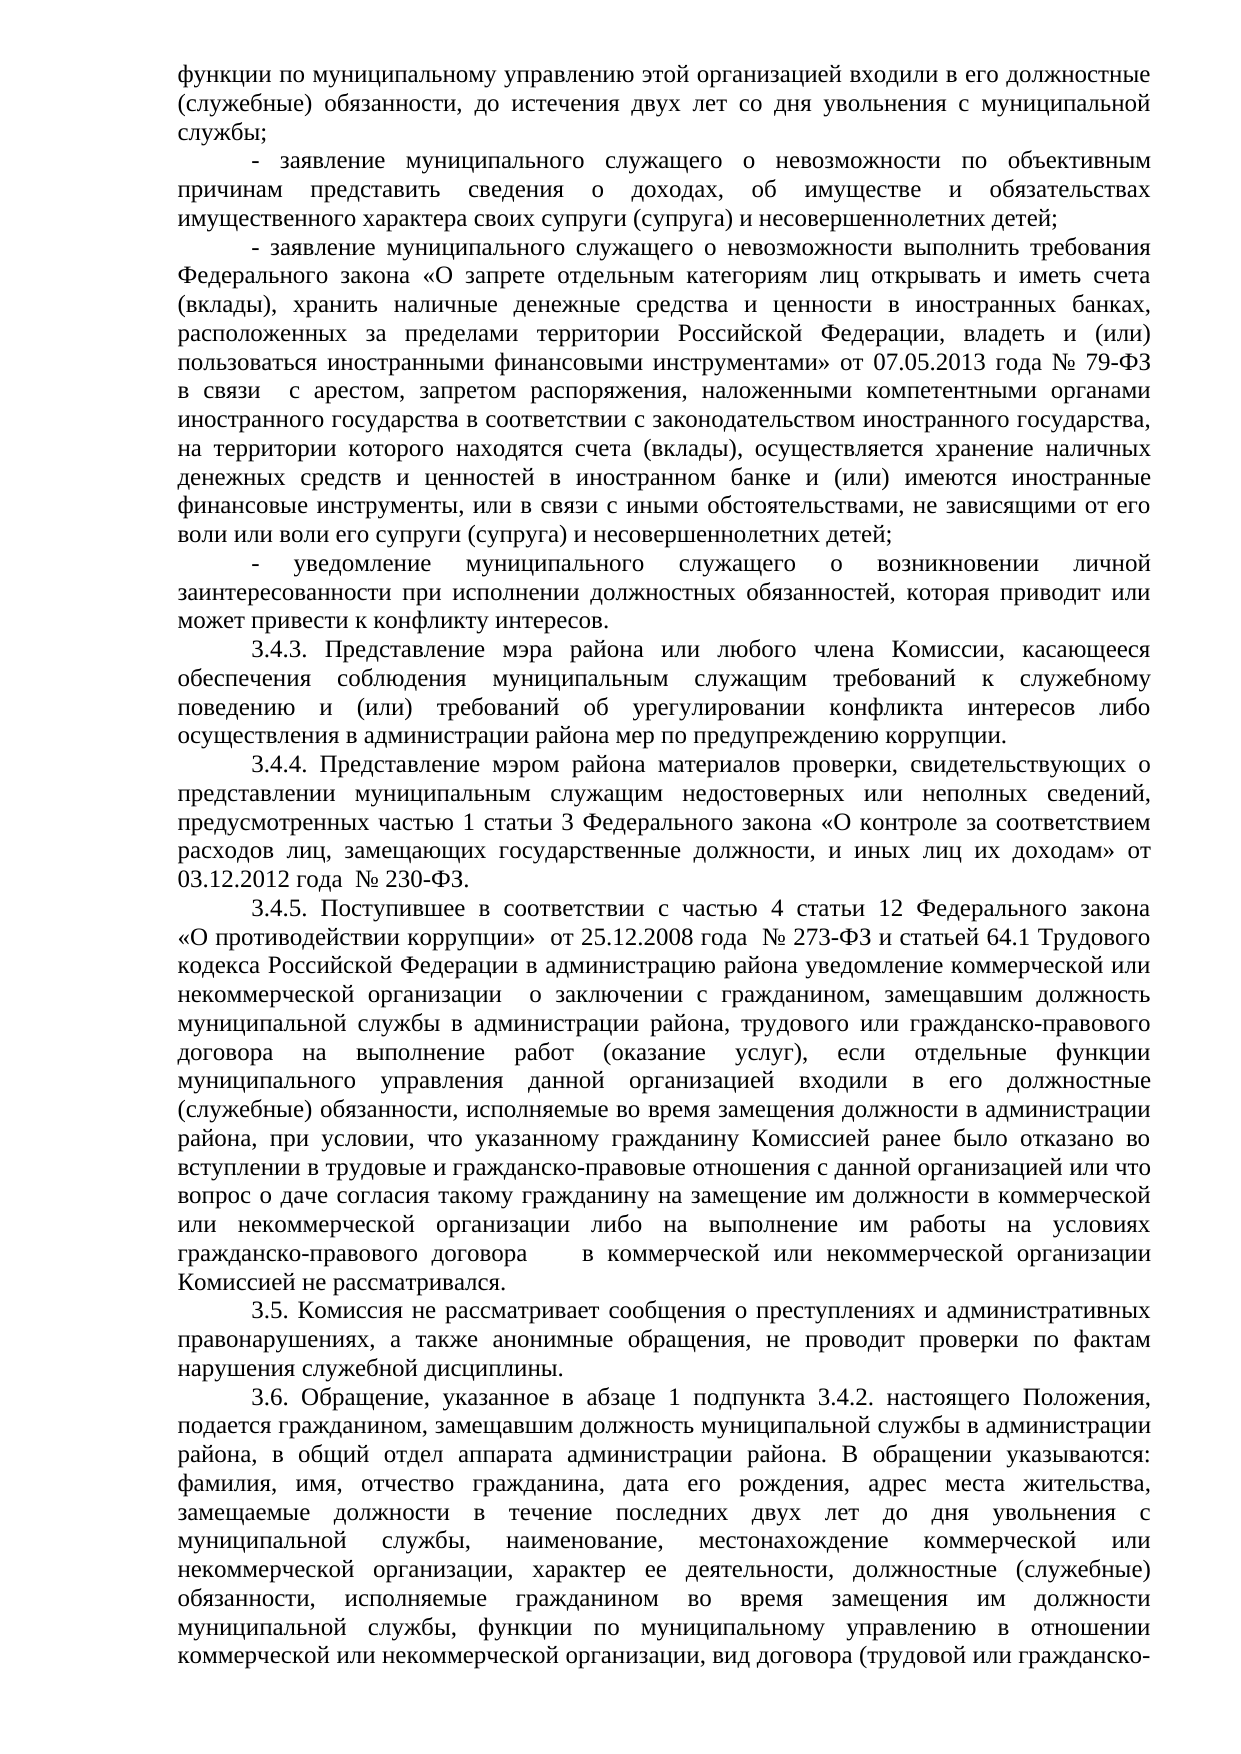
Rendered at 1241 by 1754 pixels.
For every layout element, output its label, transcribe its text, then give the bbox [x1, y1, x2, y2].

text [177, 59, 1152, 145]
text 3.4.3. Представление мэра района или любого члена Комиссии, касающееся обеспечения соблюдения муниципальным служащим требований к служебному поведению и (или) требований об урегулировании конфликта интересов либо осуществления в администрации района мер по предупреждению коррупции. [177, 634, 1152, 749]
text 3.4.5. Поступившее в соответствии с частью 4 статьи 12 Федерального закона «О противодействии коррупции» от 25.12.2008 года № 273-ФЗ и статьей 64.1 Трудового кодекса Российской Федерации в администрацию района уведомление коммерческой или некоммерческой организации о заключении с гражданином, замещавшим должность муниципальной службы в администрации района, трудового или гражданско-правового договора на выполнение работ (оказание услуг), если отдельные функции муниципального управления данной организацией входили в его должностные (служебные) обязанности, исполняемые во время замещения должности в администрации района, при условии, что указанному гражданину Комиссией ранее было отказано во вступлении в трудовые и гражданско-правовые отношения с данной организацией или что вопрос о даче согласия такому гражданину на замещение им должности в коммерческой или некоммерческой организации либо на выполнение им работы на условиях гражданско-правового договора в коммерческой или некоммерческой организации Комиссией не рассматривался. [177, 893, 1152, 1295]
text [177, 1382, 1152, 1669]
text - заявление муниципального служащего о невозможности по объективным причинам представить сведения о доходах, об имуществе и обязательствах имущественного характера своих супруги (супруга) и несовершеннолетних детей; [177, 145, 1152, 232]
text 3.5. Комиссия не рассматривает сообщения о преступлениях и административных правонарушениях, а также анонимные обращения, не проводит проверки по фактам нарушения служебной дисциплины. [177, 1295, 1152, 1382]
text - уведомление муниципального служащего о возникновении личной заинтересованности при исполнении должностных обязанностей, которая приводит или может привести к конфликту интересов. [177, 548, 1152, 634]
text 3.4.4. Представление мэром района материалов проверки, свидетельствующих о представлении муниципальным служащим недостоверных или неполных сведений, предусмотренных частью 1 статьи 3 Федерального закона «О контроле за соответствием расходов лиц, замещающих государственные должности, и иных лиц их доходам» от 03.12.2012 года № 230-ФЗ. [177, 749, 1152, 893]
text - заявление муниципального служащего о невозможности выполнить требования Федерального закона «О запрете отдельным категориям лиц открывать и иметь счета (вклады), хранить наличные денежные средства и ценности в иностранных банках, расположенных за пределами территории Российской Федерации, владеть и (или) пользоваться иностранными финансовыми инструментами» от 07.05.2013 года № 79-ФЗ в связи с арестом, запретом распоряжения, наложенными компетентными органами иностранного государства в соответствии с законодательством иностранного государства, на территории которого находятся счета (вклады), осуществляется хранение наличных денежных средств и ценностей в иностранном банке и (или) имеются иностранные финансовые инструменты, или в связи с иными обстоятельствами, не зависящими от его воли или воли его супруги (супруга) и несовершеннолетних детей; [177, 232, 1152, 548]
